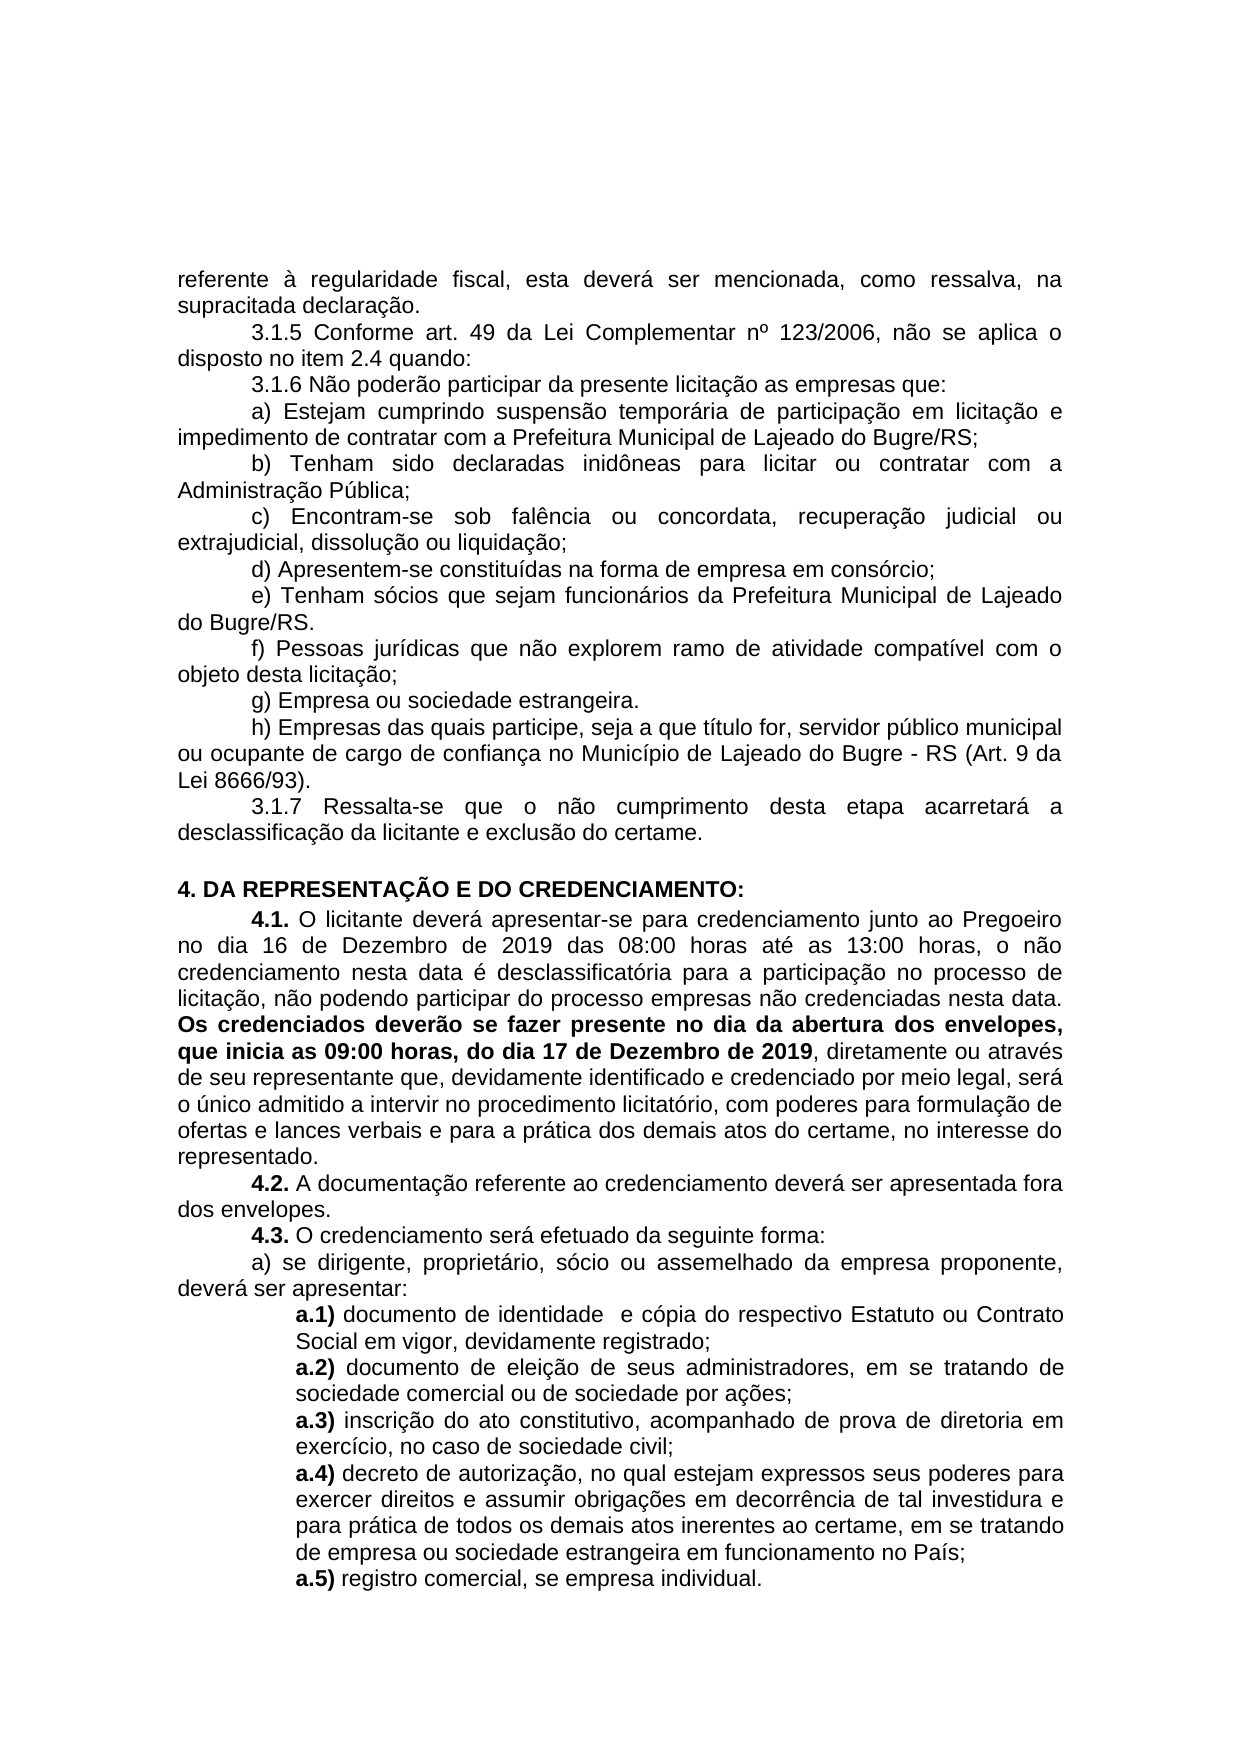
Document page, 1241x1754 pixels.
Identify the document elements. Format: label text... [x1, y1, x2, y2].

text a) Estejam cumprindo suspensão temporária de participação em licitação e impedimento de contratar com a Prefeitura Municipal de Lajeado do Bugre/RS; [177, 398, 1063, 450]
text 3.1.6 Não poderão participar da presente licitação as empresas que: [177, 371, 1063, 398]
text f) Pessoas jurídicas que não explorem ramo de atividade compatível com o objeto desta licitação; [177, 635, 1063, 687]
text a.1) documento de identidade e cópia do respectivo Estatuto ou Contrato Social em vigor, devidamente registrado; [295, 1301, 1065, 1354]
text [177, 266, 1063, 318]
text e) Tenham sócios que sejam funcionários da Prefeitura Municipal de Lajeado do Bugre/RS. [177, 582, 1063, 635]
text 4.3. O credenciamento será efetuado da seguinte forma: [177, 1222, 1063, 1249]
text 3.1.5 Conforme art. 49 da Lei Complementar nº 123/2006, não se aplica o disposto no item 2.4 quando: [177, 318, 1063, 371]
text b) Tenham sido declaradas inidôneas para licitar ou contratar com a Administração Pública; [177, 450, 1063, 503]
text 4.2. A documentação referente ao credenciamento deverá ser apresentada fora dos envelopes. [177, 1169, 1063, 1222]
text 4. DA REPRESENTAÇÃO E DO CREDENCIAMENTO: [177, 876, 1063, 902]
text a.3) inscrição do ato constitutivo, acompanhado de prova de diretoria em exercício, no caso de sociedade civil; [295, 1407, 1065, 1459]
text c) Encontram-se sob falência ou concordata, recuperação judicial ou extrajudicial, dissolução ou liquidação; [177, 503, 1063, 556]
text a) se dirigente, proprietário, sócio ou assemelhado da empresa proponente, deverá ser apresentar: [177, 1249, 1063, 1301]
text h) Empresas das quais participe, seja a que título for, servidor público municipal ou ocupante de cargo de confiança no Município de Lajeado do Bugre - RS (Art. 9 da Lei 8666/93). [177, 714, 1063, 793]
text g) Empresa ou sociedade estrangeira. [177, 687, 1063, 714]
text a.4) decreto de autorização, no qual estejam expressos seus poderes para exercer direitos e assumir obrigações em decorrência de tal investidura e para prática de todos os demais atos inerentes ao certame, em se tratando de empresa ou sociedade estrangeira em funcionamento no País; [295, 1459, 1065, 1565]
text d) Apresentem-se constituídas na forma de empresa em consórcio; [177, 556, 1063, 582]
text a.5) registro comercial, se empresa individual. [295, 1565, 1065, 1591]
text a.2) documento de eleição de seus administradores, em se tratando de sociedade comercial ou de sociedade por ações; [295, 1354, 1065, 1407]
text 4.1. O licitante deverá apresentar-se para credenciamento junto ao Pregoeiro no dia 16 de Dezembro de 2019 das 08:00 horas até as 13:00 horas, o não credenciamento nesta data é desclassificatória para a participação no processo de licitação, não podendo participar do processo empresas não credenciadas nesta data. Os credenciados deverão se fazer presente no dia da abertura dos envelopes, que inicia as 09:00 horas, do dia 17 de Dezembro de 2019, diretamente ou através de seu representante que, devidamente identificado e credenciado por meio legal, será o único admitido a intervir no procedimento licitatório, com poderes para formulação de ofertas e lances verbais e para a prática dos demais atos do certame, no interesse do representado. [177, 906, 1063, 1169]
text 3.1.7 Ressalta-se que o não cumprimento desta etapa acarretará a desclassificação da licitante e exclusão do certame. [177, 793, 1063, 846]
